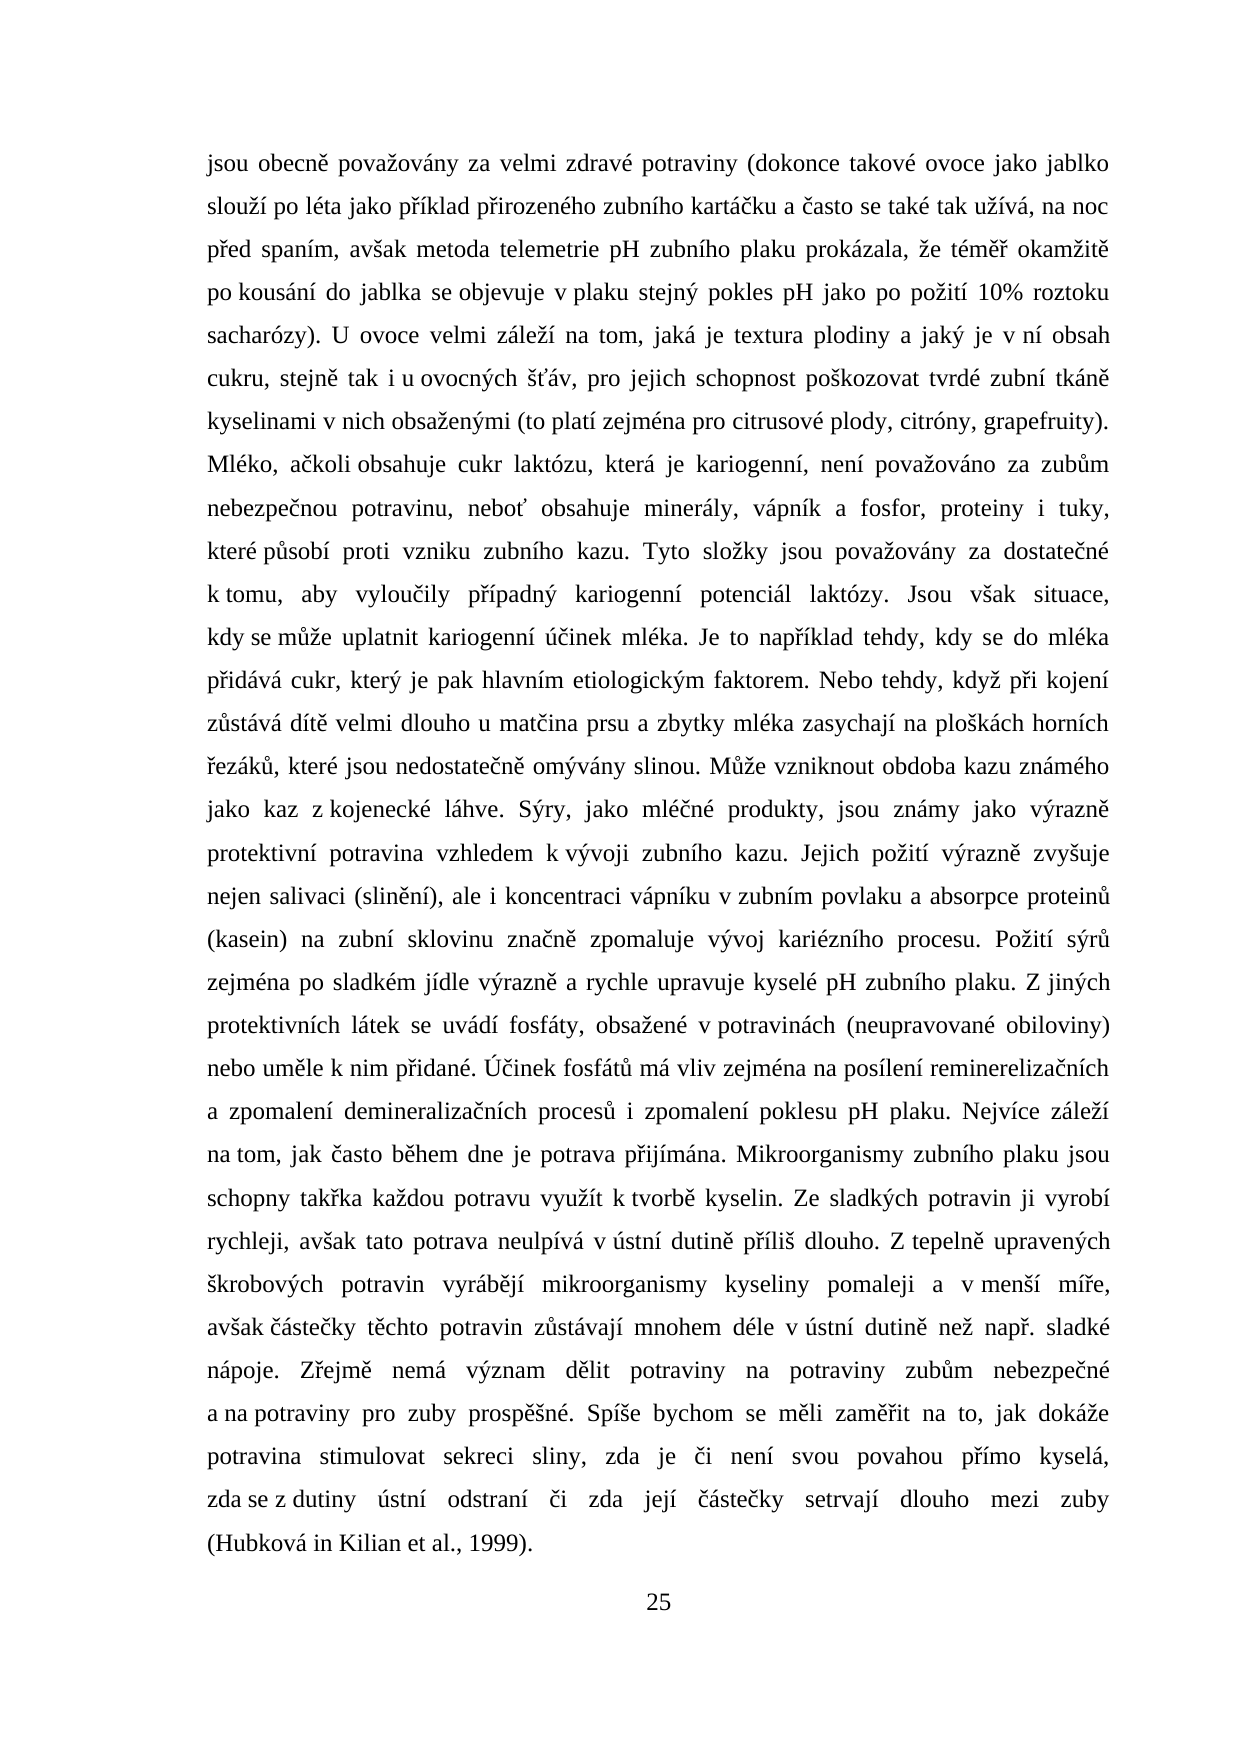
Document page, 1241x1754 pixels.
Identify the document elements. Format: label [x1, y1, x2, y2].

text [207, 148, 1110, 1556]
